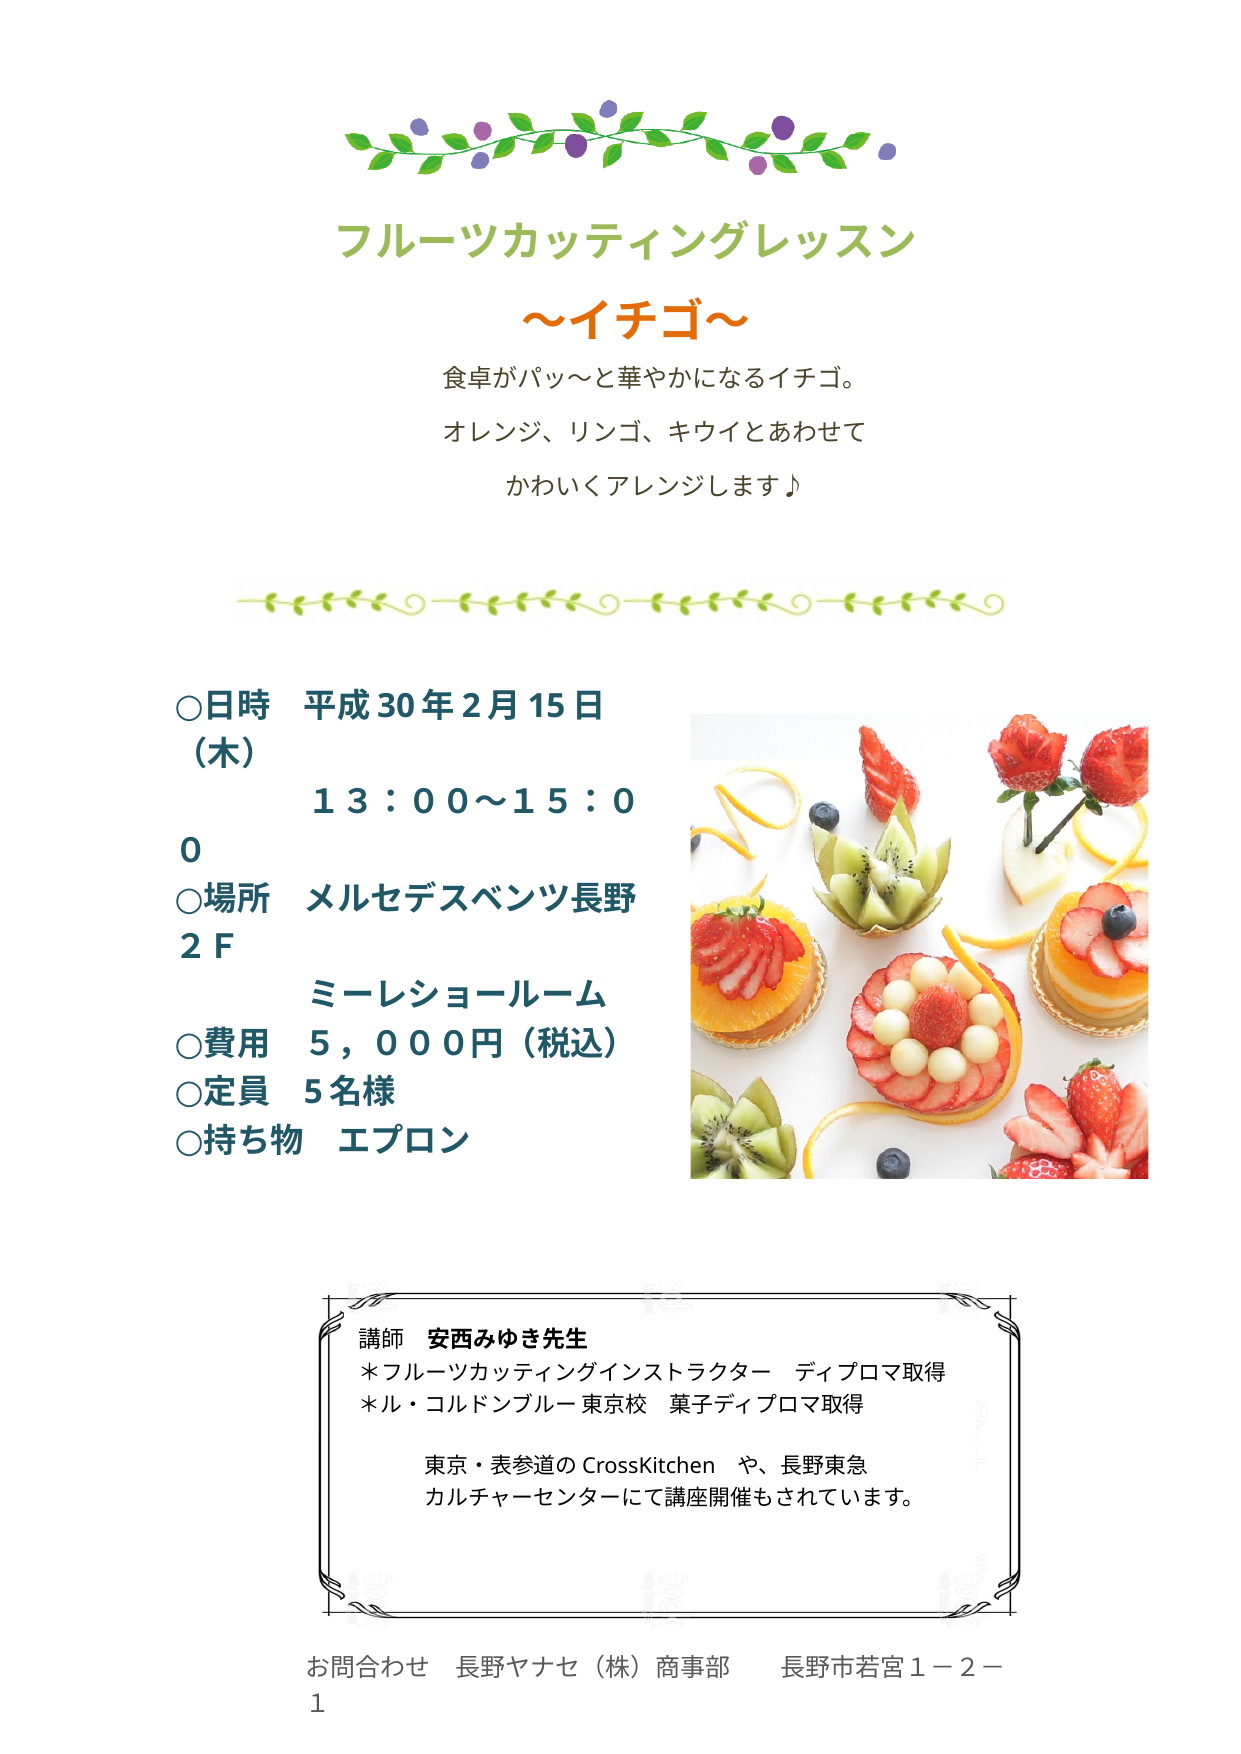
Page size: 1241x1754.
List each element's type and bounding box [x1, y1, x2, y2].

picture [344, 100, 896, 175]
picture [689, 714, 1152, 862]
picture [298, 1282, 1042, 1629]
picture [232, 577, 1008, 628]
